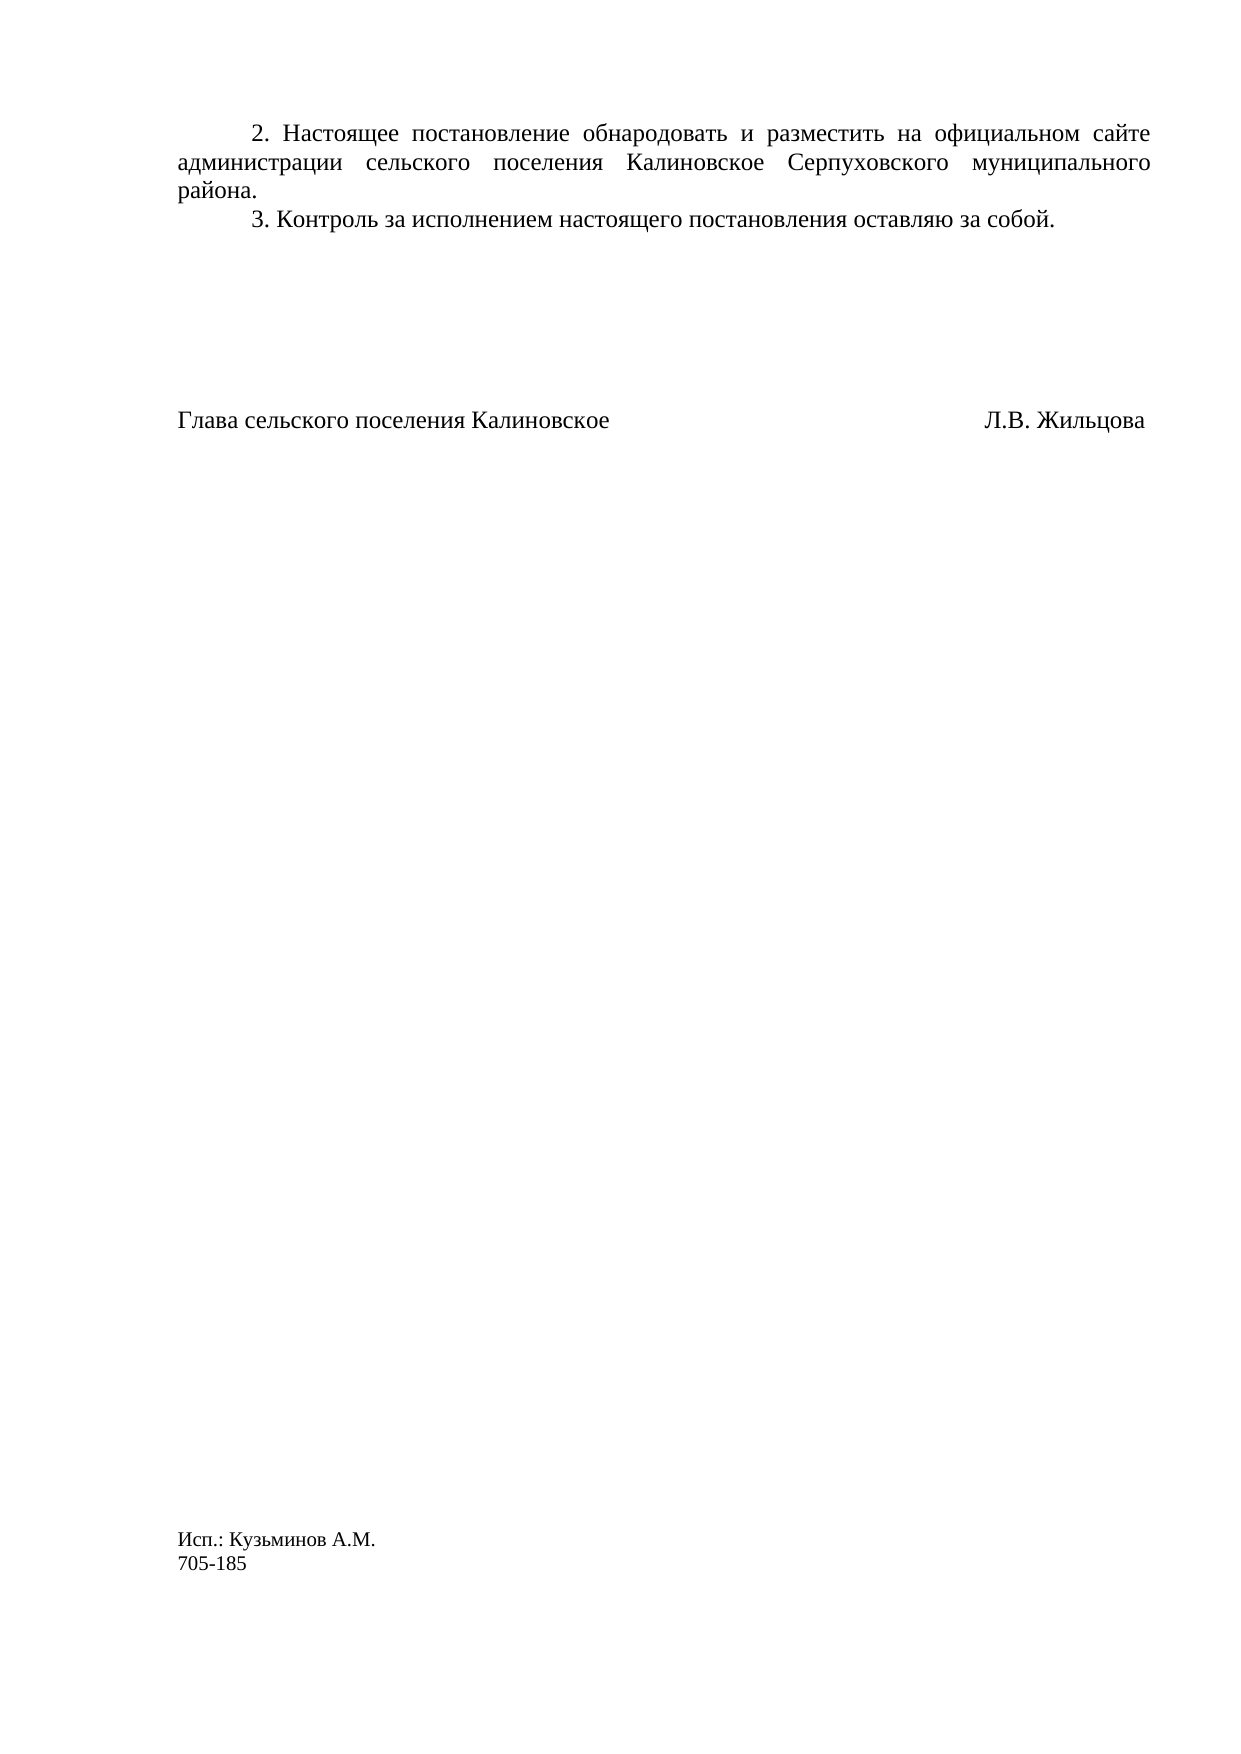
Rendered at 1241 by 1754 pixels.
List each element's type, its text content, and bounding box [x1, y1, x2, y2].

text 705-185 [177, 1551, 1152, 1575]
text Глава сельского поселения Калиновское Л.В. Жильцова [177, 406, 1152, 434]
text 2. Настоящее постановление обнародовать и разместить на официальном сайте администрации сельского поселения Калиновское Серпуховского муниципального района. [177, 118, 1152, 204]
text Исп.: Кузьминов А.М. [177, 1527, 1152, 1551]
text 3. Контроль за исполнением настоящего постановления оставляю за собой. [177, 204, 1152, 233]
